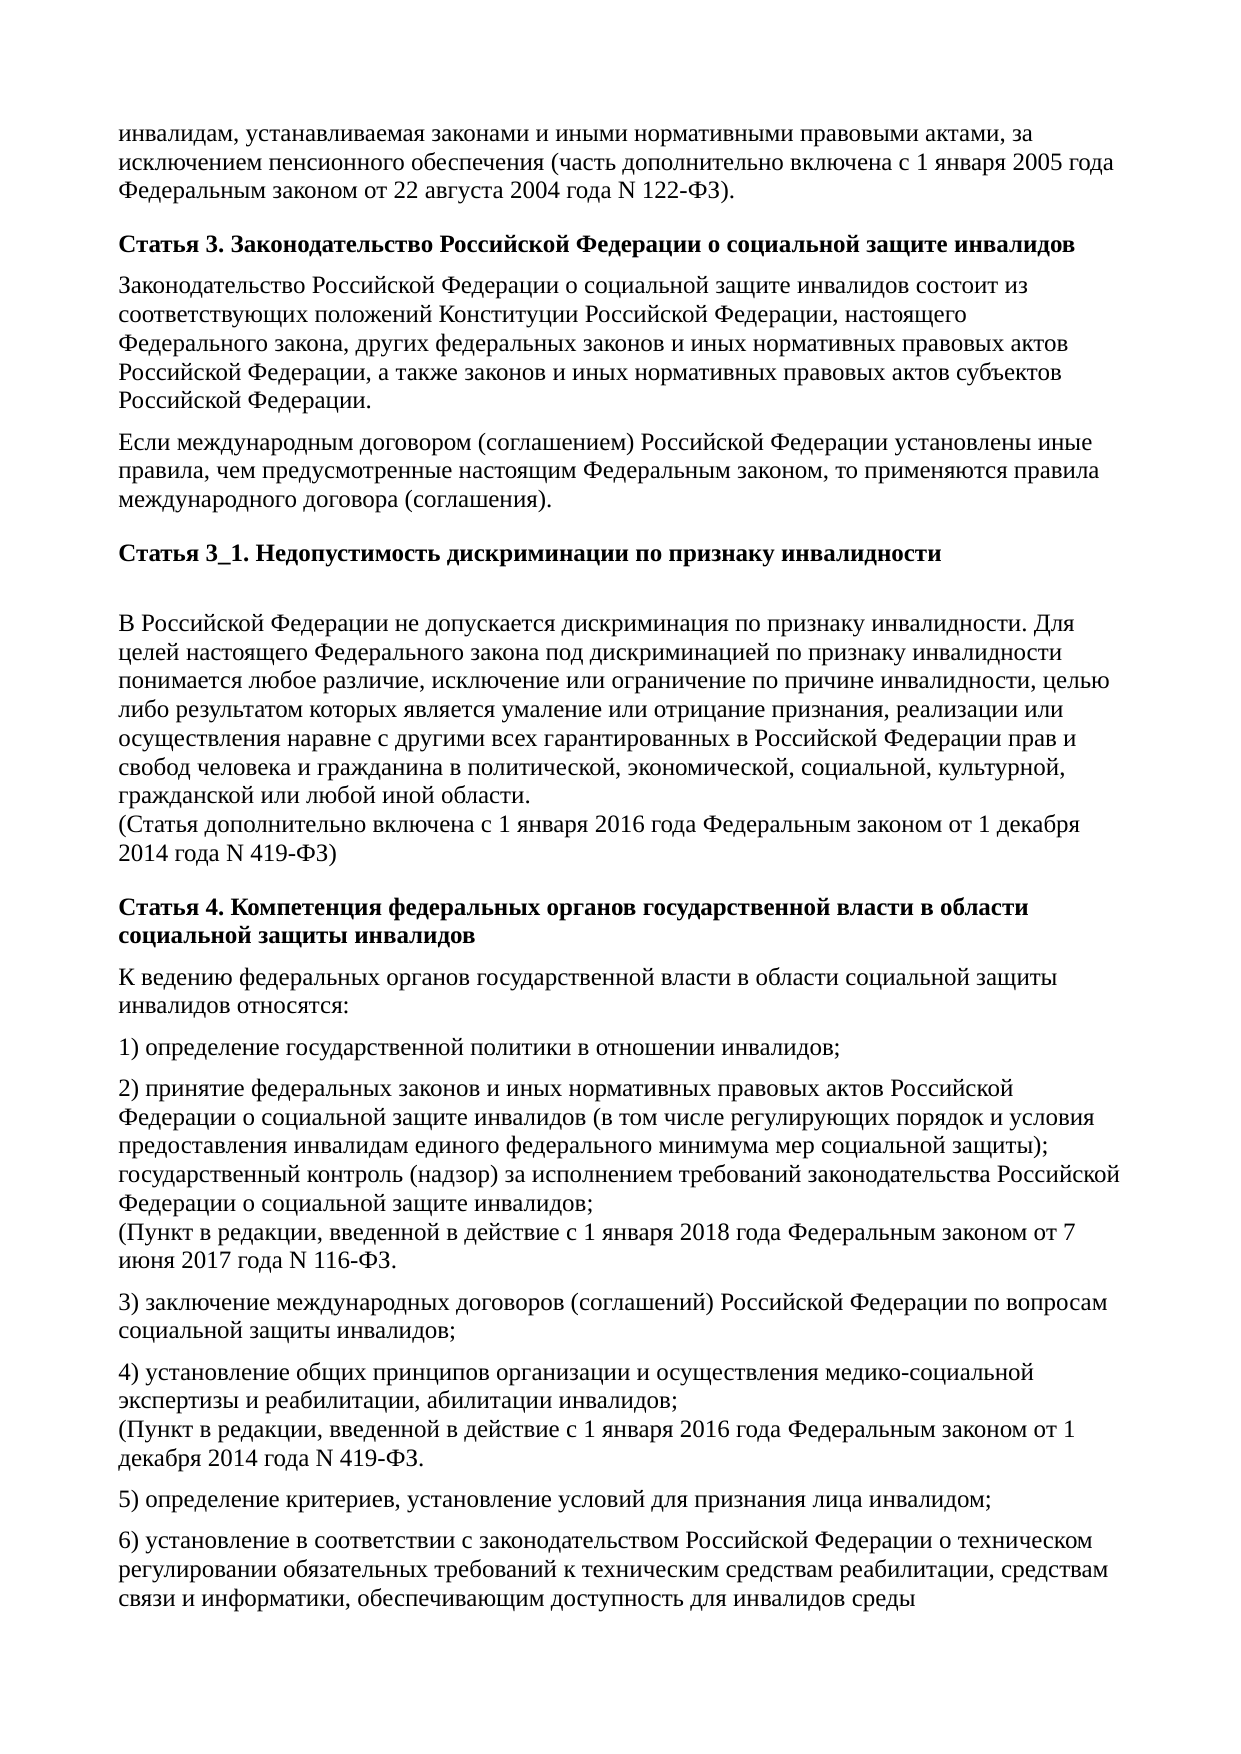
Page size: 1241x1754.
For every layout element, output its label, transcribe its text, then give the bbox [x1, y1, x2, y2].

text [118, 118, 1122, 204]
text 1) определение государственной политики в отношении инвалидов; [118, 1032, 1122, 1061]
text Законодательство Российской Федерации о социальной защите инвалидов состоит из соответствующих положений Конституции Российской Федерации, настоящего Федерального закона, других федеральных законов и иных нормативных правовых актов Российской Федерации, а также законов и иных нормативных правовых актов субъектов Российской Федерации. [118, 271, 1122, 414]
text Если международным договором (соглашением) Российской Федерации установлены иные правила, чем предусмотренные настоящим Федеральным законом, то применяются правила международного договора (соглашения). [118, 427, 1122, 513]
text 4) установление общих принципов организации и осуществления медико-социальной экспертизы и реабилитации, абилитации инвалидов; (Пункт в редакции, введенной в действие с 1 января 2016 года Федеральным законом от 1 декабря 2014 года N 419-ФЗ. [118, 1357, 1122, 1472]
subtitle Статья 3. Законодательство Российской Федерации о социальной защите инвалидов [118, 229, 1122, 258]
text 2) принятие федеральных законов и иных нормативных правовых актов Российской Федерации о социальной защите инвалидов (в том числе регулирующих порядок и условия предоставления инвалидам единого федерального минимума мер социальной защиты); государственный контроль (надзор) за исполнением требований законодательства Российской Федерации о социальной защите инвалидов; (Пункт в редакции, введенной в действие с 1 января 2018 года Федеральным законом от 7 июня 2017 года N 116-ФЗ. [118, 1073, 1122, 1274]
text 5) определение критериев, установление условий для признания лица инвалидом; [118, 1484, 1122, 1513]
text 3) заключение международных договоров (соглашений) Российской Федерации по вопросам социальной защиты инвалидов; [118, 1287, 1122, 1344]
subtitle Статья 4. Компетенция федеральных органов государственной власти в области социальной защиты инвалидов [118, 892, 1122, 949]
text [118, 1526, 1122, 1612]
text В Российской Федерации не допускается дискриминация по признаку инвалидности. Для целей настоящего Федерального закона под дискриминацией по признаку инвалидности понимается любое различие, исключение или ограничение по причине инвалидности, целью либо результатом которых является умаление или отрицание признания, реализации или осуществления наравне с другими всех гарантированных в Российской Федерации прав и свобод человека и гражданина в политической, экономической, социальной, культурной, гражданской или любой иной области. (Статья дополнительно включена с 1 января 2016 года Федеральным законом от 1 декабря 2014 года N 419-ФЗ) [118, 579, 1122, 867]
subtitle Статья 3_1. Недопустимость дискриминации по признаку инвалидности [118, 538, 1122, 567]
text К ведению федеральных органов государственной власти в области социальной защиты инвалидов относятся: [118, 962, 1122, 1019]
